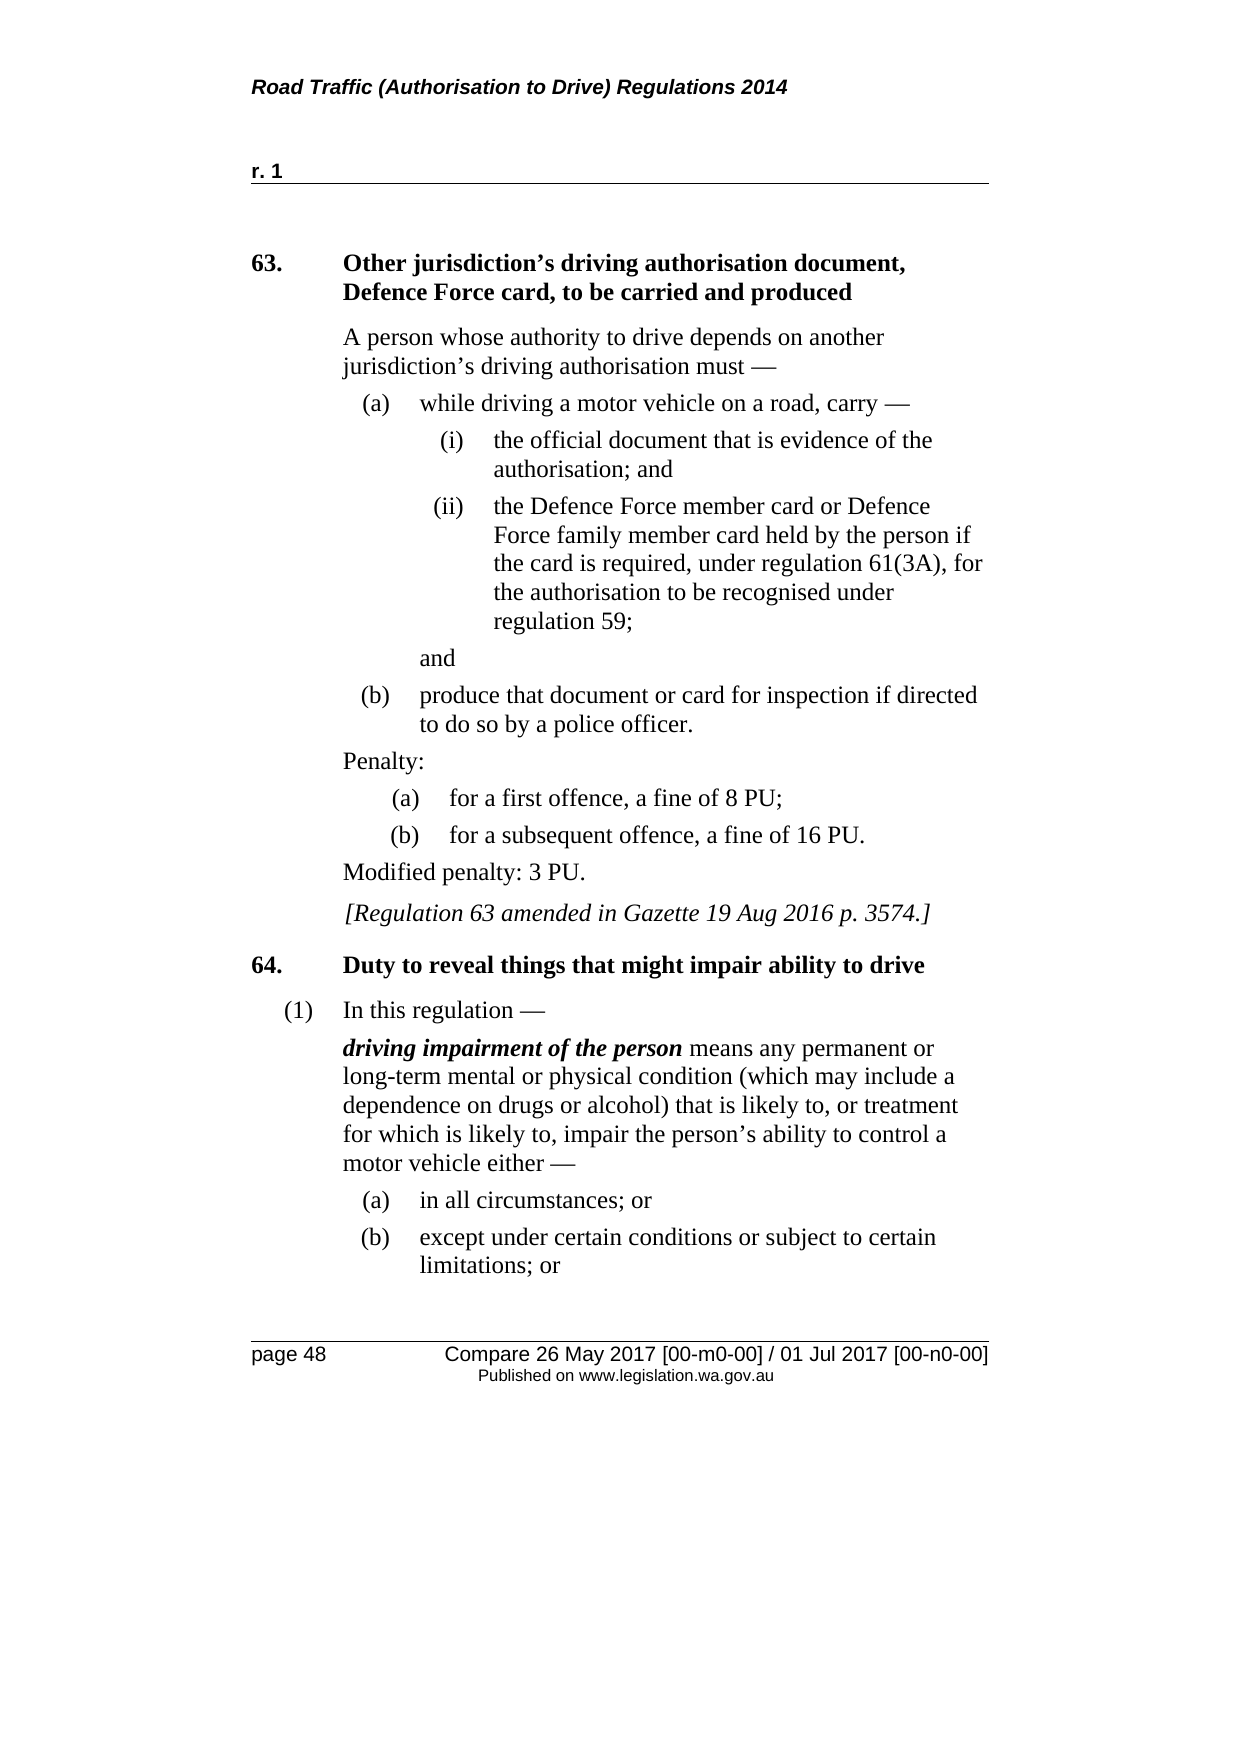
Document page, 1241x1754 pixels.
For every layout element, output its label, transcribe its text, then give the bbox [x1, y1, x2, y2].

text driving impairment of the person means any permanent or long-term mental or physical condition (which may include a dependence on drugs or alcohol) that is likely to, or treatment for which is likely to, impair the person’s ability to control a motor vehicle either — [251, 1033, 989, 1176]
text Penalty: [251, 746, 989, 775]
text (b) produce that document or card for inspection if directed to do so by a police officer. [251, 680, 989, 738]
text Modified penalty: 3 PU. [251, 857, 989, 886]
text (b) for a subsequent offence, a fine of 16 PU. [251, 820, 989, 849]
subtitle 63. Other jurisdiction’s driving authorisation document, Defence Force card, to be carried and produced [251, 248, 989, 306]
text (a) in all circumstances; or [251, 1185, 989, 1213]
text and [251, 643, 989, 672]
text (a) while driving a motor vehicle on a road, carry — [251, 388, 989, 417]
text [Regulation 63 amended in Gazette 19 Aug 2016 p. 3574.] [251, 898, 989, 927]
text (i) the official document that is evidence of the authorisation; and [251, 425, 989, 483]
text (b) except under certain conditions or subject to certain limitations; or [251, 1222, 989, 1279]
text (a) for a first offence, a fine of 8 PU; [251, 783, 989, 812]
text (1) In this regulation — [251, 996, 989, 1024]
text A person whose authority to drive depends on another jurisdiction’s driving authorisation must — [251, 322, 989, 380]
text (ii) the Defence Force member card or Defence Force family member card held by the person if the card is required, under regulation 61(3A), for the authorisation to be recognised under regulation 59; [251, 491, 989, 635]
subtitle 64. Duty to reveal things that might impair ability to drive [251, 950, 989, 979]
